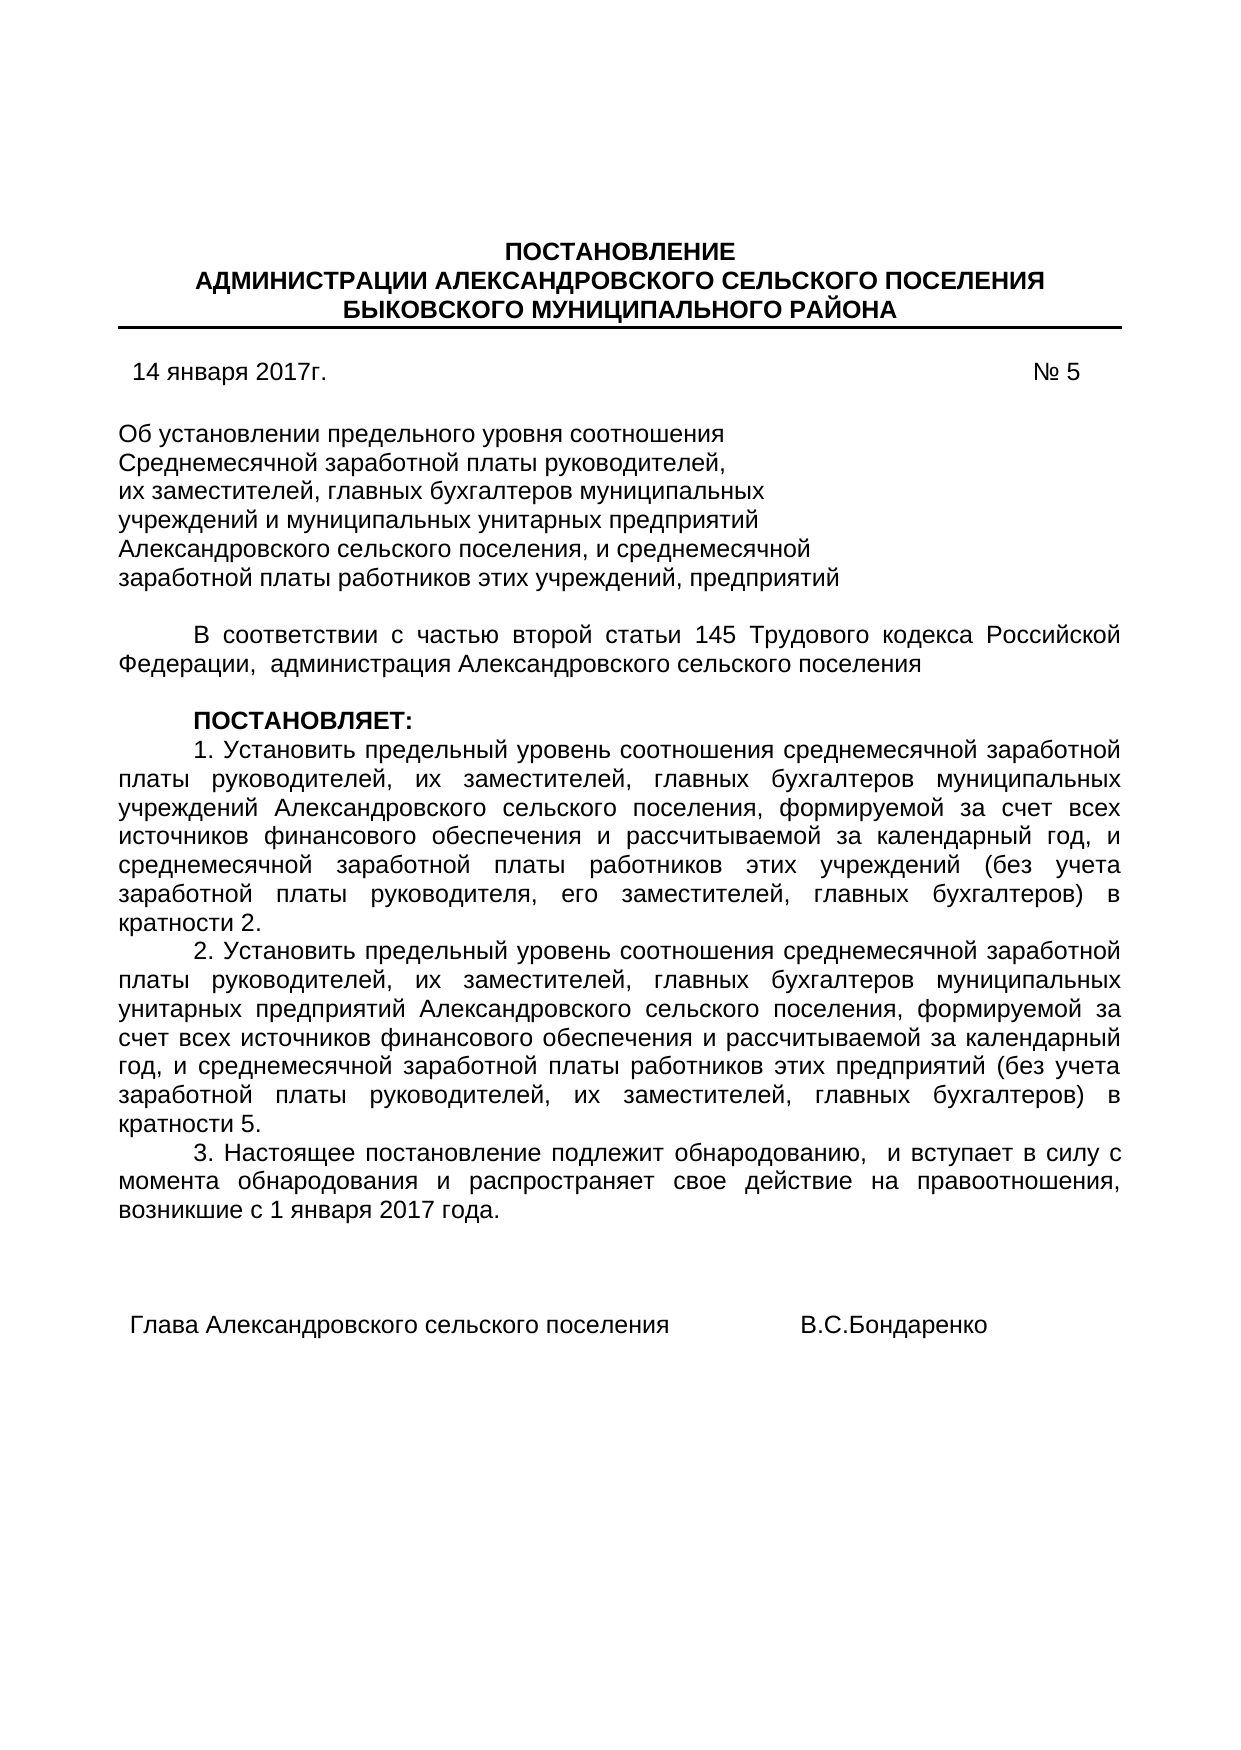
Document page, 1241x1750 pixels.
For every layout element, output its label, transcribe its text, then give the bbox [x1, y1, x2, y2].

text 3. Настоящее постановление подлежит обнародованию, и вступает в силу с момента обнародования и распространяет свое действие на правоотношения, возникшие с 1 января 2017 года. [118, 1137, 1122, 1224]
subtitle Среднемесячной заработной платы руководителей, [118, 447, 1122, 476]
table_header Глава Александровского сельского поселения [118, 1310, 789, 1339]
text АДМИНИСТРАЦИИ АЛЕКСАНДРОВСКОГО СЕЛЬСКОГО ПОСЕЛЕНИЯ [118, 266, 1122, 295]
subtitle Александровского сельского поселения, и среднемесячной [118, 534, 1122, 562]
text ПОСТАНОВЛЯЕТ: [118, 706, 1122, 735]
subtitle заработной платы работников этих учреждений, предприятий [118, 562, 1122, 591]
text БЫКОВСКОГО МУНИЦИПАЛЬНОГО РАЙОНА [118, 295, 1122, 326]
text ПОСТАНОВЛЕНИЕ [118, 237, 1122, 266]
subtitle их заместителей, главных бухгалтеров муниципальных [118, 476, 1122, 505]
subtitle Об установлении предельного уровня соотношения [118, 419, 1122, 447]
text 1. Установить предельный уровень соотношения среднемесячной заработной платы руководителей, их заместителей, главных бухгалтеров муниципальных учреждений Александровского сельского поселения, формируемой за счет всех источников финансового обеспечения и рассчитываемой за календарный год, и среднемесячной заработной платы работников этих учреждений (без учета заработной платы руководителя, его заместителей, главных бухгалтеров) в кратности 2. [118, 735, 1122, 936]
subtitle учреждений и муниципальных унитарных предприятий [118, 505, 1122, 534]
table_header 14 января 2017г. [107, 358, 605, 390]
text В соответствии с частью второй статьи 145 Трудового кодекса Российской Федерации, администрация Александровского сельского поселения [118, 620, 1122, 677]
text 2. Установить предельный уровень соотношения среднемесячной заработной платы руководителей, их заместителей, главных бухгалтеров муниципальных унитарных предприятий Александровского сельского поселения, формируемой за счет всех источников финансового обеспечения и рассчитываемой за календарный год, и среднемесячной заработной платы работников этих предприятий (без учета заработной платы руководителей, их заместителей, главных бухгалтеров) в кратности 5. [118, 936, 1122, 1137]
table_header В.С.Бондаренко [789, 1310, 1133, 1339]
table_header № 5 [605, 358, 1104, 390]
